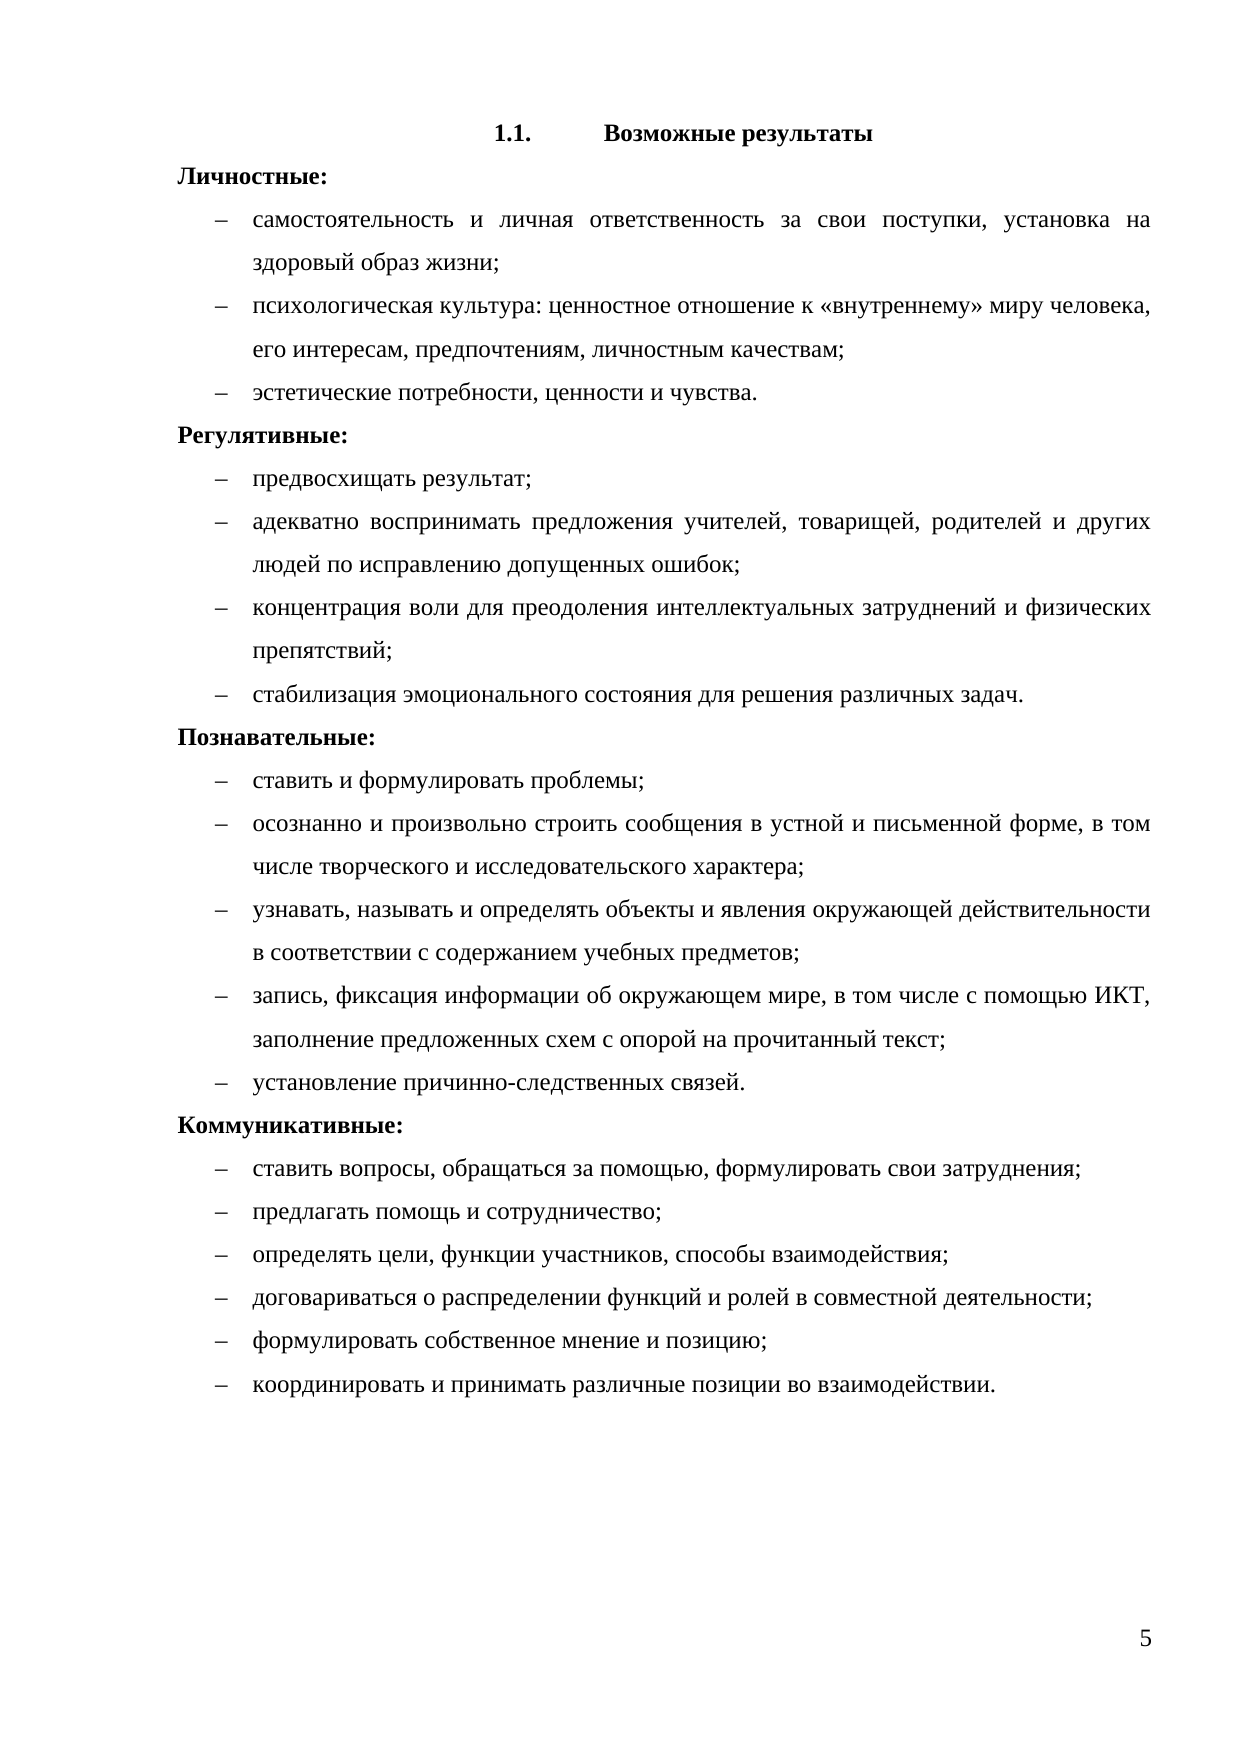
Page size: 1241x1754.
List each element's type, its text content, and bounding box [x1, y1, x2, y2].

list самостоятельность и личная ответственность за свои поступки, установка на здоровый образ жизни; [215, 204, 1152, 276]
list концентрация воли для преодоления интеллектуальных затруднений и физических препятствий; [215, 592, 1152, 664]
list психологическая культура: ценностное отношение к «внутреннему» миру человека, его интересам, предпочтениям, личностным качествам; [215, 291, 1152, 362]
text Регулятивные: [177, 420, 1152, 449]
list адекватно воспринимать предложения учителей, товарищей, родителей и других людей по исправлению допущенных ошибок; [215, 506, 1152, 578]
list договариваться о распределении функций и ролей в совместной деятельности; [215, 1282, 1152, 1311]
text Коммуникативные: [177, 1110, 1152, 1139]
list формулировать собственное мнение и позицию; [215, 1326, 1152, 1354]
list предвосхищать результат; [215, 463, 1152, 492]
list установление причинно-следственных связей. [215, 1067, 1152, 1096]
list определять цели, функции участников, способы взаимодействия; [215, 1239, 1152, 1268]
list осознанно и произвольно строить сообщения в устной и письменной форме, в том числе творческого и исследовательского характера; [215, 808, 1152, 880]
list эстетические потребности, ценности и чувства. [215, 377, 1152, 406]
text Личностные: [177, 161, 1152, 190]
list запись, фиксация информации об окружающем мире, в том числе с помощью ИКТ, заполнение предложенных схем с опорой на прочитанный текст; [215, 981, 1152, 1052]
list ставить вопросы, обращаться за помощью, формулировать свои затруднения; [215, 1153, 1152, 1182]
list предлагать помощь и сотрудничество; [215, 1196, 1152, 1225]
text Познавательные: [177, 722, 1152, 751]
list Возможные результаты [215, 118, 1152, 147]
list узнавать, называть и определять объекты и явления окружающей действительности в соответствии с содержанием учебных предметов; [215, 894, 1152, 966]
list стабилизация эмоционального состояния для решения различных задач. [215, 679, 1152, 707]
list ставить и формулировать проблемы; [215, 765, 1152, 794]
list координировать и принимать различные позиции во взаимодействии. [215, 1369, 1152, 1397]
